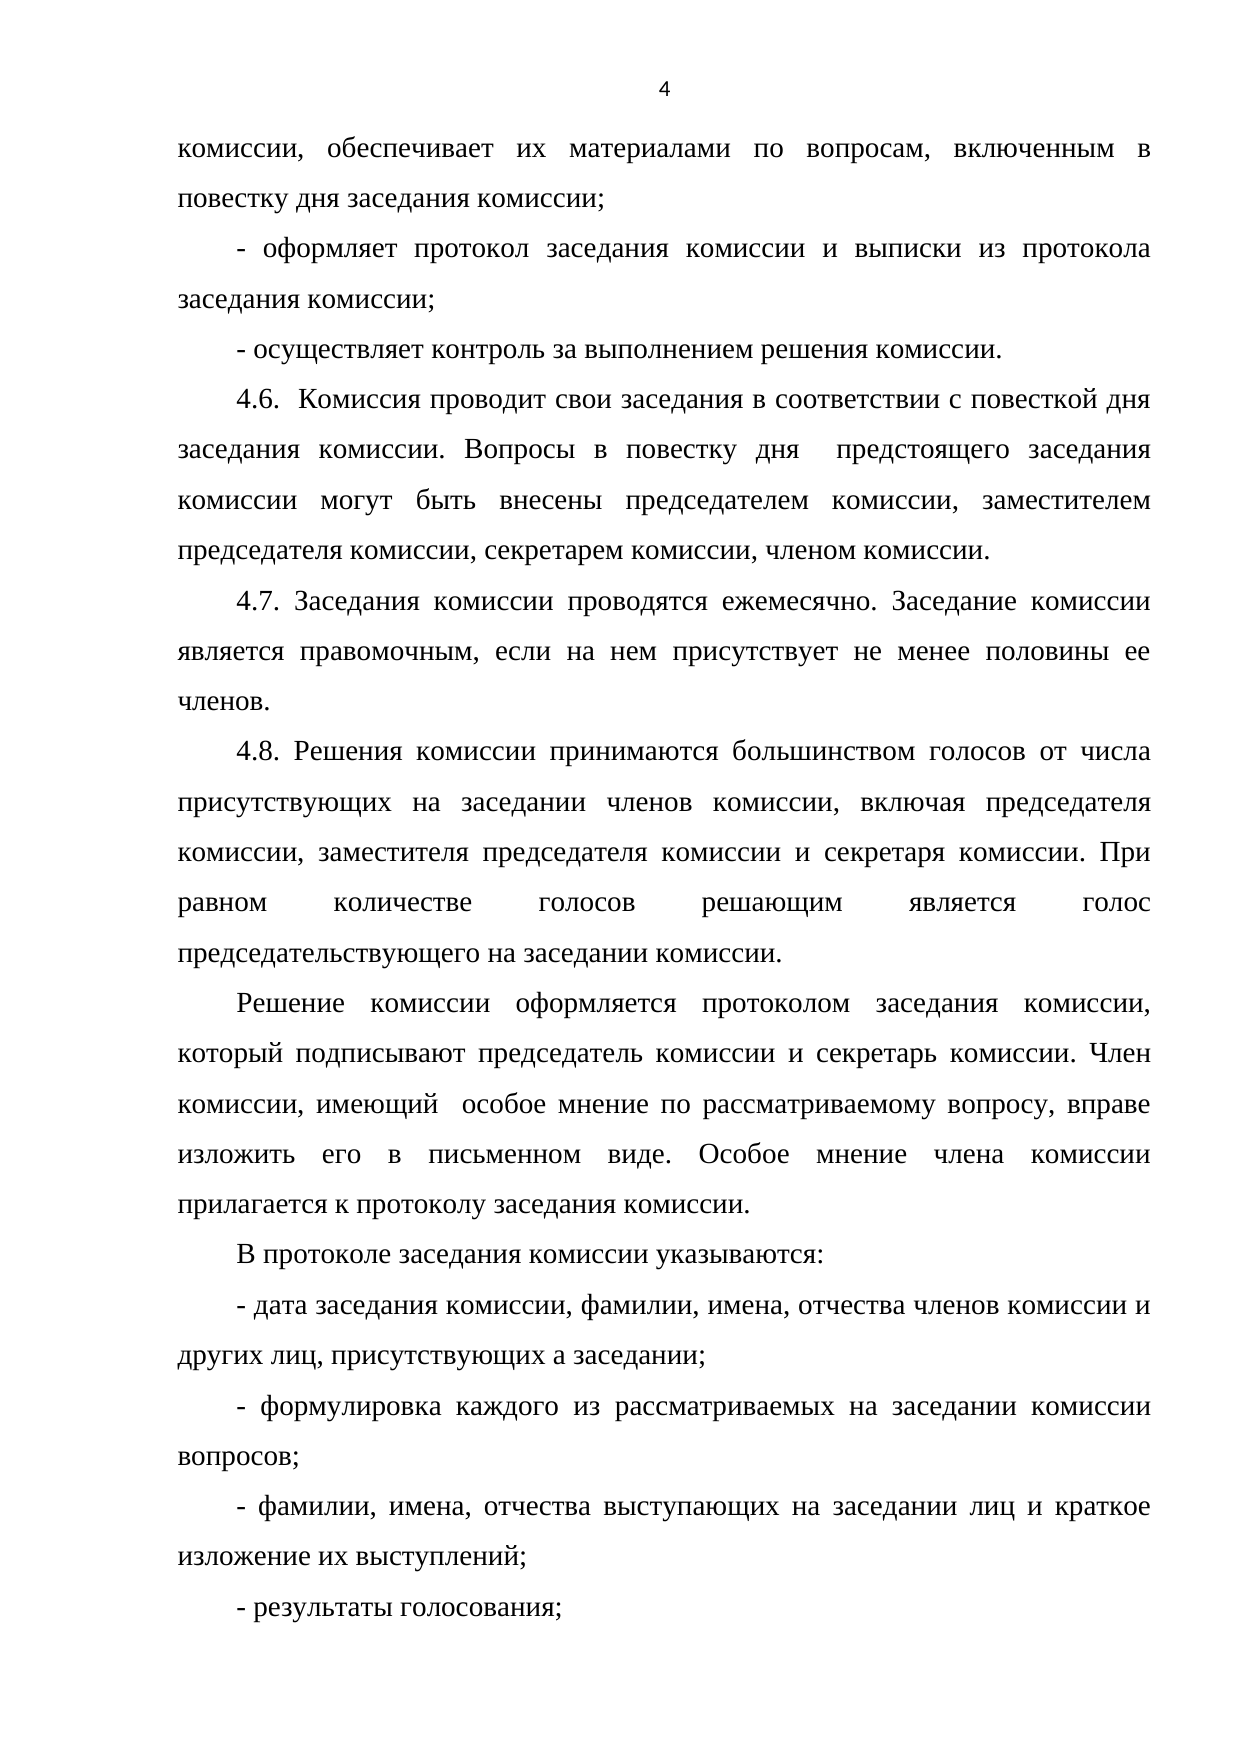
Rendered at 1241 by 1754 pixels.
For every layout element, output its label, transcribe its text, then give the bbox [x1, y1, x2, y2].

text - оформляет протокол заседания комиссии и выписки из протокола заседания комиссии; [177, 230, 1152, 314]
text - результаты голосования; [177, 1589, 1152, 1622]
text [177, 130, 1152, 214]
text - осуществляет контроль за выполнением решения комиссии. [177, 331, 1152, 364]
text 4.8. Решения комиссии принимаются большинством голосов от числа присутствующих на заседании членов комиссии, включая председателя комиссии, заместителя председателя комиссии и секретаря комиссии. При равном количестве голосов решающим является голос председательствующего на заседании комиссии. [177, 733, 1152, 968]
text - дата заседания комиссии, фамилии, имена, отчества членов комиссии и других лиц, присутствующих а заседании; [177, 1287, 1152, 1371]
text 4.6. Комиссия проводит свои заседания в соответствии с повесткой дня заседания комиссии. Вопросы в повестку дня предстоящего заседания комиссии могут быть внесены председателем комиссии, заместителем председателя комиссии, секретарем комиссии, членом комиссии. [177, 381, 1152, 566]
text Решение комиссии оформляется протоколом заседания комиссии, который подписывают председатель комиссии и секретарь комиссии. Член комиссии, имеющий особое мнение по рассматриваемому вопросу, вправе изложить его в письменном виде. Особое мнение члена комиссии прилагается к протоколу заседания комиссии. [177, 985, 1152, 1220]
text 4.7. Заседания комиссии проводятся ежемесячно. Заседание комиссии является правомочным, если на нем присутствует не менее половины ее членов. [177, 583, 1152, 717]
text - формулировка каждого из рассматриваемых на заседании комиссии вопросов; [177, 1388, 1152, 1471]
text В протоколе заседания комиссии указываются: [177, 1237, 1152, 1270]
text - фамилии, имена, отчества выступающих на заседании лиц и краткое изложение их выступлений; [177, 1488, 1152, 1572]
